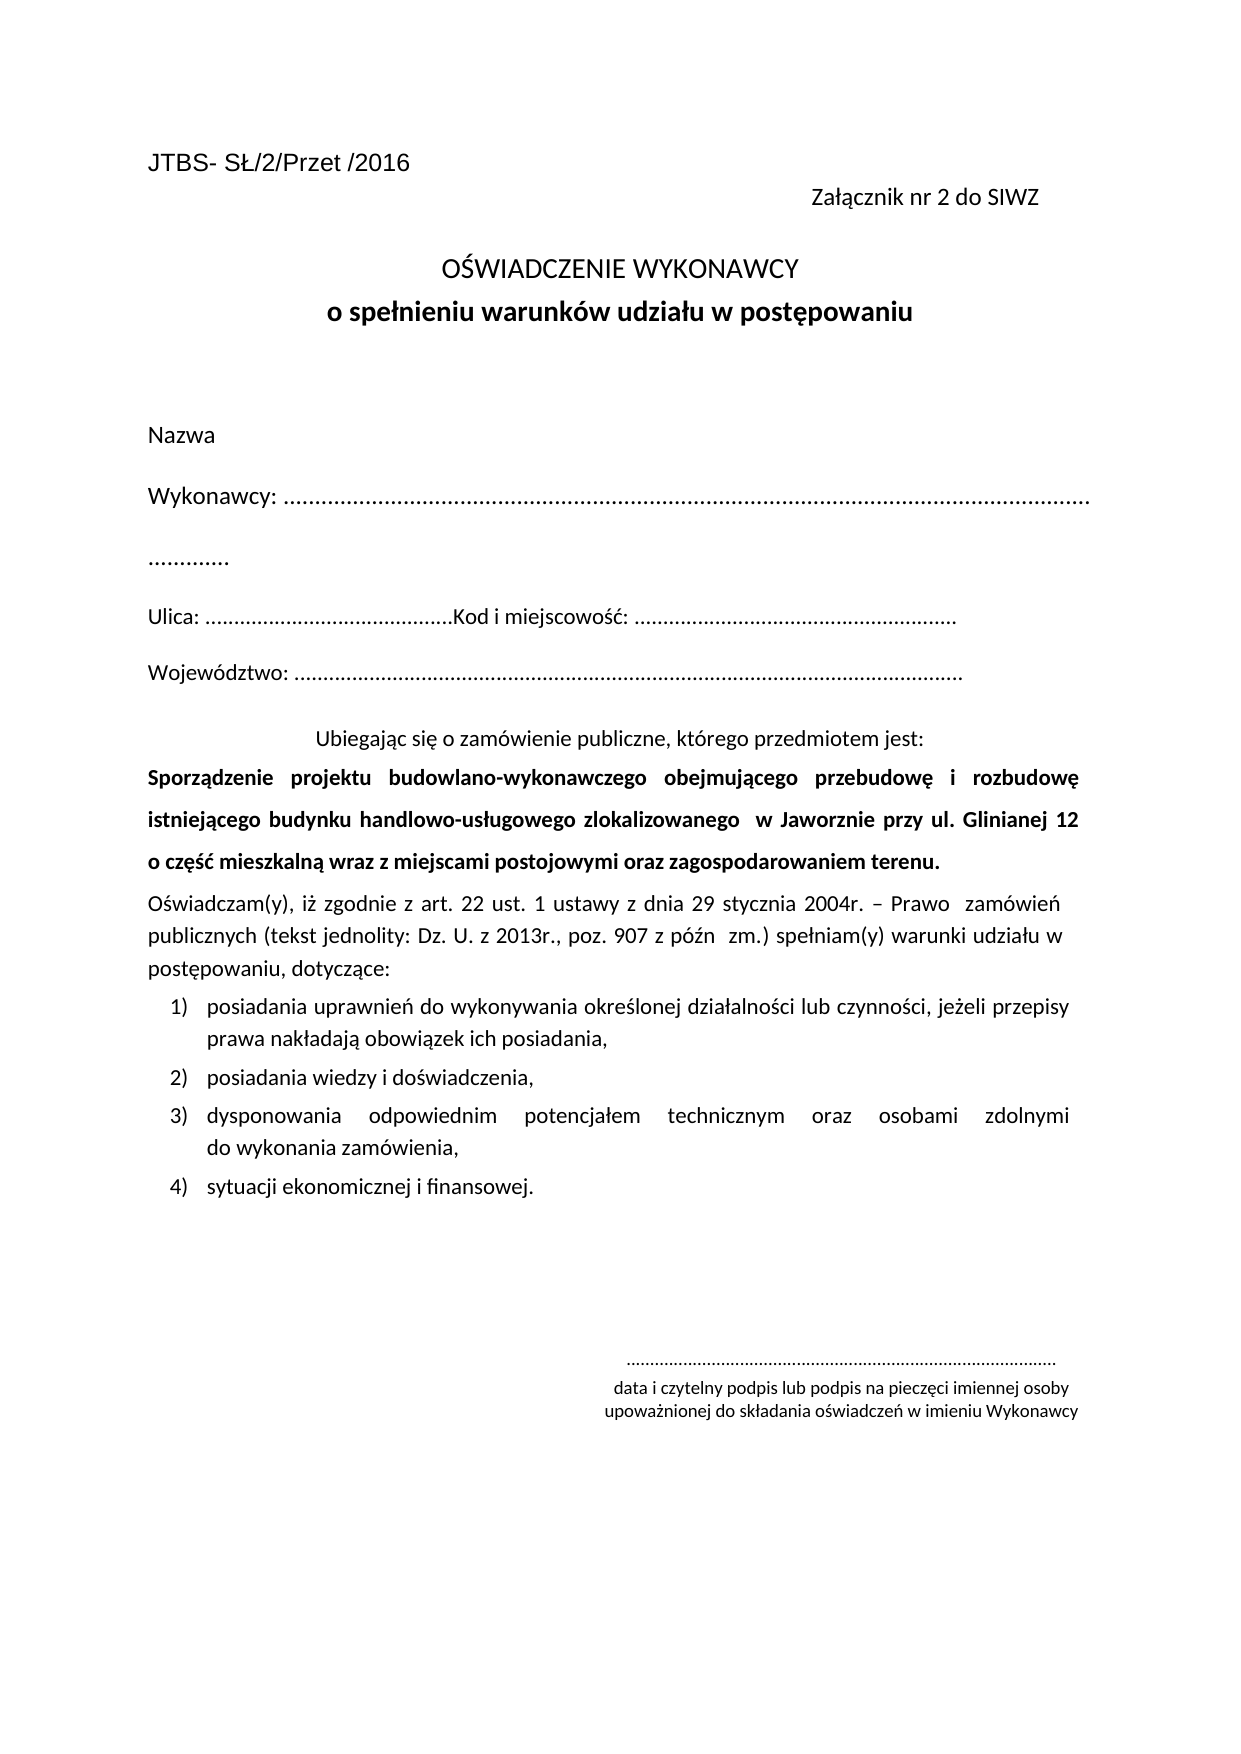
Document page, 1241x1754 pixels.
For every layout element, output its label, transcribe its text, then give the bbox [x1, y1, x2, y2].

list posiadania uprawnień do wykonywania określonej działalności lub czynności, jeżeli przepisy prawa nakładają obowiązek ich posiadania, [169, 992, 1071, 1052]
text OŚWIADCZENIE WYKONAWCY [148, 250, 1093, 285]
text Oświadczam(y), iż zgodnie z art. 22 ust. 1 ustawy z dnia 29 stycznia 2004r. – Prawo zamówień publicznych (tekst jednolity: Dz. U. z 2013r., poz. 907 z późn zm.) spełniam(y) warunki udziału w postępowaniu, dotyczące: [148, 889, 1063, 982]
text Nazwa Wykonawcy: ............................................................................................................................................. [148, 419, 1093, 572]
text JTBS- SŁ/2/Przet /2016 [148, 148, 1093, 176]
text Ubiegając się o zamówienie publiczne, którego przedmiotem jest: [148, 714, 1093, 752]
text data i czytelny podpis lub podpis na pieczęci imiennej osoby upoważnionej do składania oświadczeń w imieniu Wykonawcy [591, 1376, 1093, 1422]
text o spełnieniu warunków udziału w postępowaniu [148, 291, 1093, 328]
text ........................................................................................... [591, 1347, 1093, 1370]
list dysponowania odpowiednim potencjałem technicznym oraz osobami zdolnymi do wykonania zamówienia, [169, 1101, 1071, 1161]
text Ulica: ...........................................Kod i miejscowość: ........................................................ [148, 602, 1093, 630]
text Załącznik nr 2 do SIWZ [148, 181, 1093, 211]
text Sporządzenie projektu budowlano-wykonawczego obejmującego przebudowę i rozbudowę istniejącego budynku handlowo-usługowego zlokalizowanego w Jaworznie przy ul. Glinianej 12 o część mieszkalną wraz z miejscami postojowymi oraz zagospodarowaniem terenu. [148, 763, 1080, 875]
list sytuacji ekonomicznej i finansowej. [169, 1172, 1071, 1200]
text Województwo: .................................................................................................................... [148, 658, 1093, 686]
list posiadania wiedzy i doświadczenia, [169, 1063, 1071, 1091]
